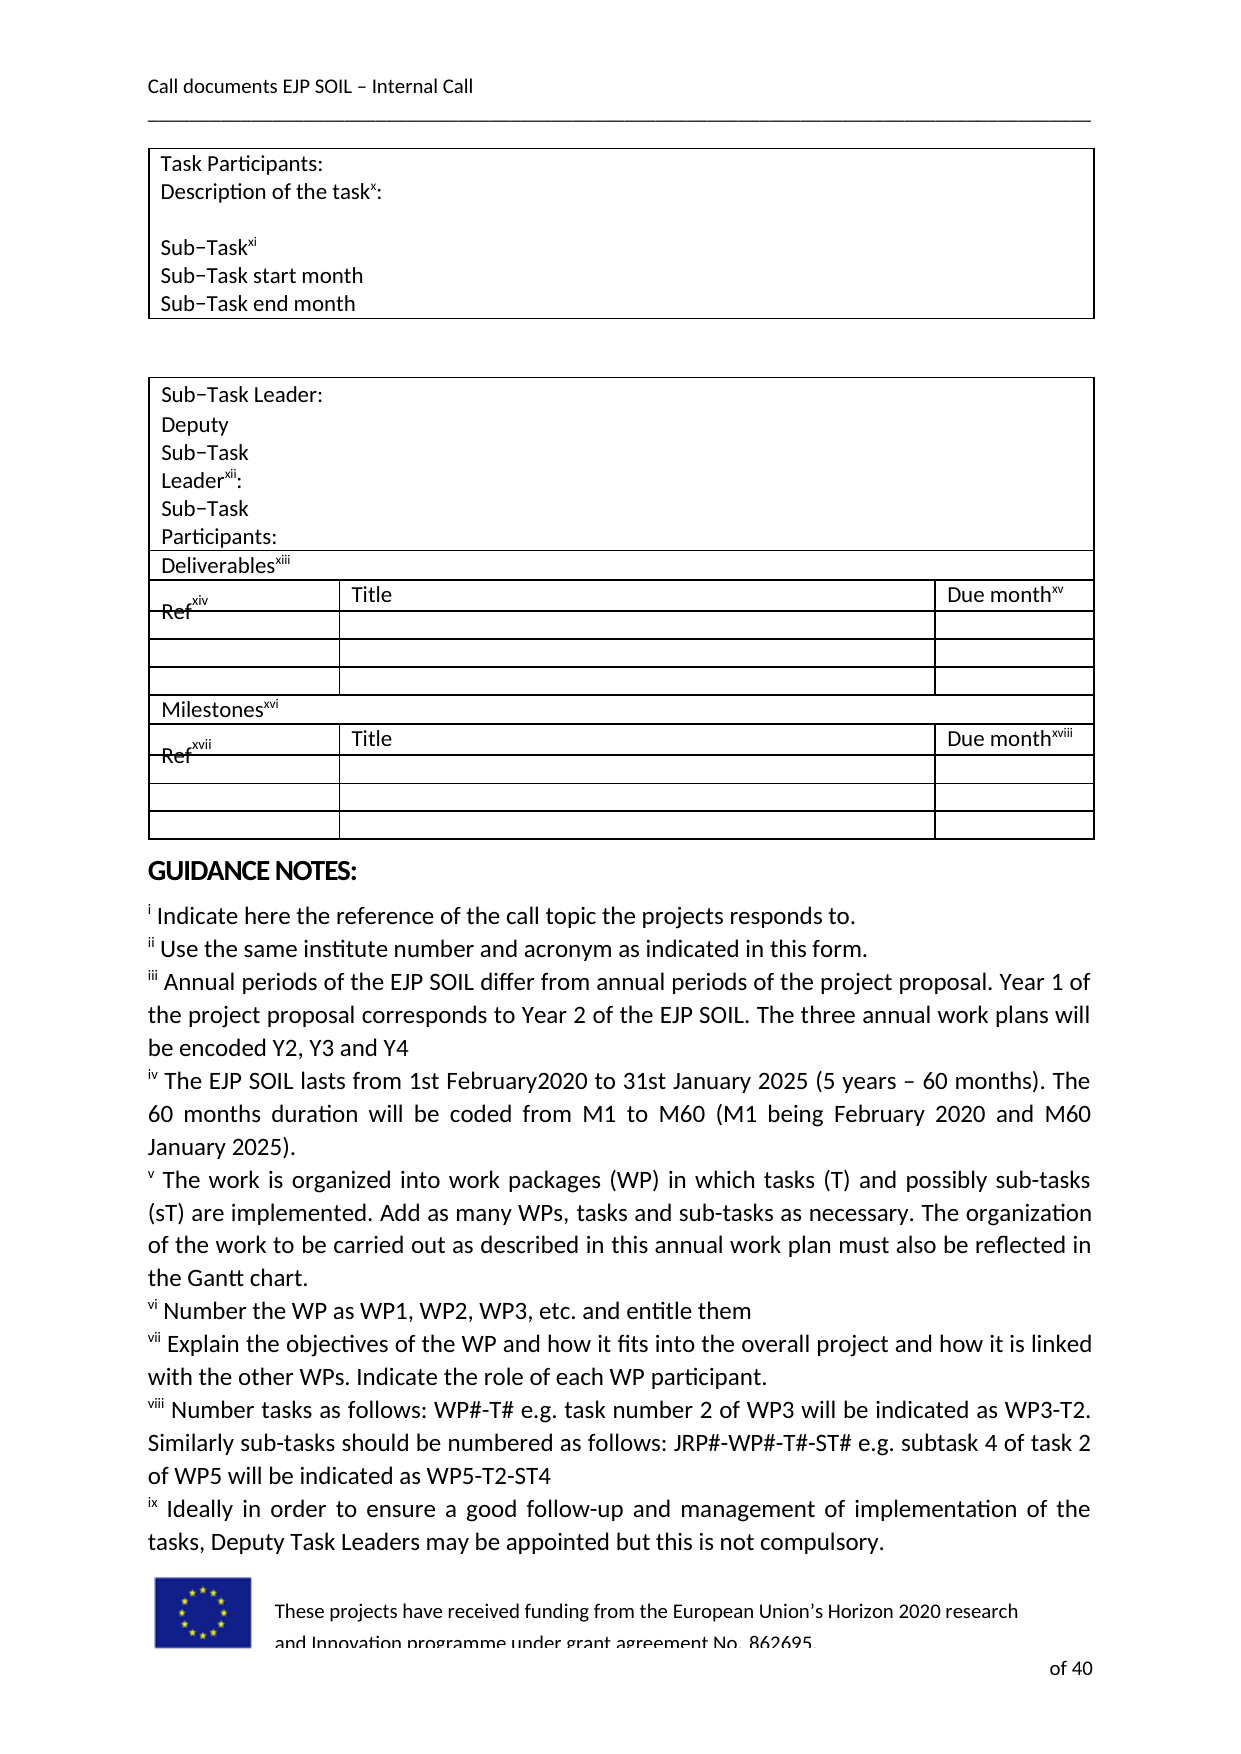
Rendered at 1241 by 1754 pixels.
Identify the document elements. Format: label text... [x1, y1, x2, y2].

table_header Sub−Task Leader: Deputy Sub−Task Leaderxii: Sub−Task Participants: [150, 378, 1093, 550]
text iii Annual periods of the EJP SOIL differ from annual periods of the project proposal. Year 1 of the project proposal corresponds to Year 2 of the EJP SOIL. The three annual work plans will be encoded Y2, Y3 and Y4 [148, 966, 1093, 1063]
text vii Explain the objectives of the WP and how it fits into the overall project and how it is linked with the other WPs. Indicate the role of each WP participant. [148, 1328, 1093, 1392]
table_cell Title [340, 725, 934, 754]
table_cell [936, 756, 1093, 782]
title GUIDANCE NOTES: [148, 852, 1093, 888]
table_cell [150, 640, 339, 666]
table_cell [340, 812, 934, 838]
table_cell Due monthxviii [936, 725, 1093, 754]
table_cell [340, 668, 934, 694]
table_cell [340, 784, 934, 810]
table_cell [150, 812, 339, 838]
table_cell [936, 640, 1093, 666]
table_cell Refxvii [150, 725, 339, 754]
table_cell [936, 612, 1093, 638]
table_cell [150, 756, 339, 782]
text iv The EJP SOIL lasts from 1st February2020 to 31st January 2025 (5 years – 60 months). The 60 months duration will be coded from M1 to M60 (M1 being February 2020 and M60 January 2025). [148, 1065, 1093, 1161]
table_cell [936, 784, 1093, 810]
table_cell Refxiv [150, 581, 339, 610]
text viii Number tasks as follows: WP#-T# e.g. task number 2 of WP3 will be indicated as WP3-T2. Similarly sub-tasks should be numbered as follows: JRP#-WP#-T#-ST# e.g. subtask 4 of task 2 of WP5 will be indicated as WP5-T2-ST4 [148, 1394, 1093, 1491]
table_cell [936, 668, 1093, 694]
text ii Use the same institute number and acronym as indicated in this form. [148, 933, 1093, 964]
table_cell [340, 612, 934, 638]
text i Indicate here the reference of the call topic the projects responds to. [148, 900, 1093, 931]
table_cell [150, 612, 339, 638]
table_cell [340, 640, 934, 666]
text vi Number the WP as WP1, WP2, WP3, etc. and entitle them [148, 1295, 1093, 1326]
table_cell Deliverablesxiii [150, 551, 1093, 579]
table_cell Due monthxv [936, 581, 1093, 610]
table_cell [936, 812, 1093, 838]
text v The work is organized into work packages (WP) in which tasks (T) and possibly sub-tasks (sT) are implemented. Add as many WPs, tasks and sub-tasks as necessary. The organization of the work to be carried out as described in this annual work plan must also be reflected in the Gantt chart. [148, 1164, 1093, 1293]
table_cell Title [340, 581, 934, 610]
picture [153, 1576, 253, 1650]
table_cell [150, 784, 339, 810]
text ix Ideally in order to ensure a good follow-up and management of implementation of the tasks, Deputy Task Leaders may be appointed but this is not compulsory. [148, 1493, 1093, 1556]
table_cell [340, 756, 934, 782]
table_cell Milestonesxvi [150, 696, 1093, 723]
table_cell [150, 668, 339, 694]
